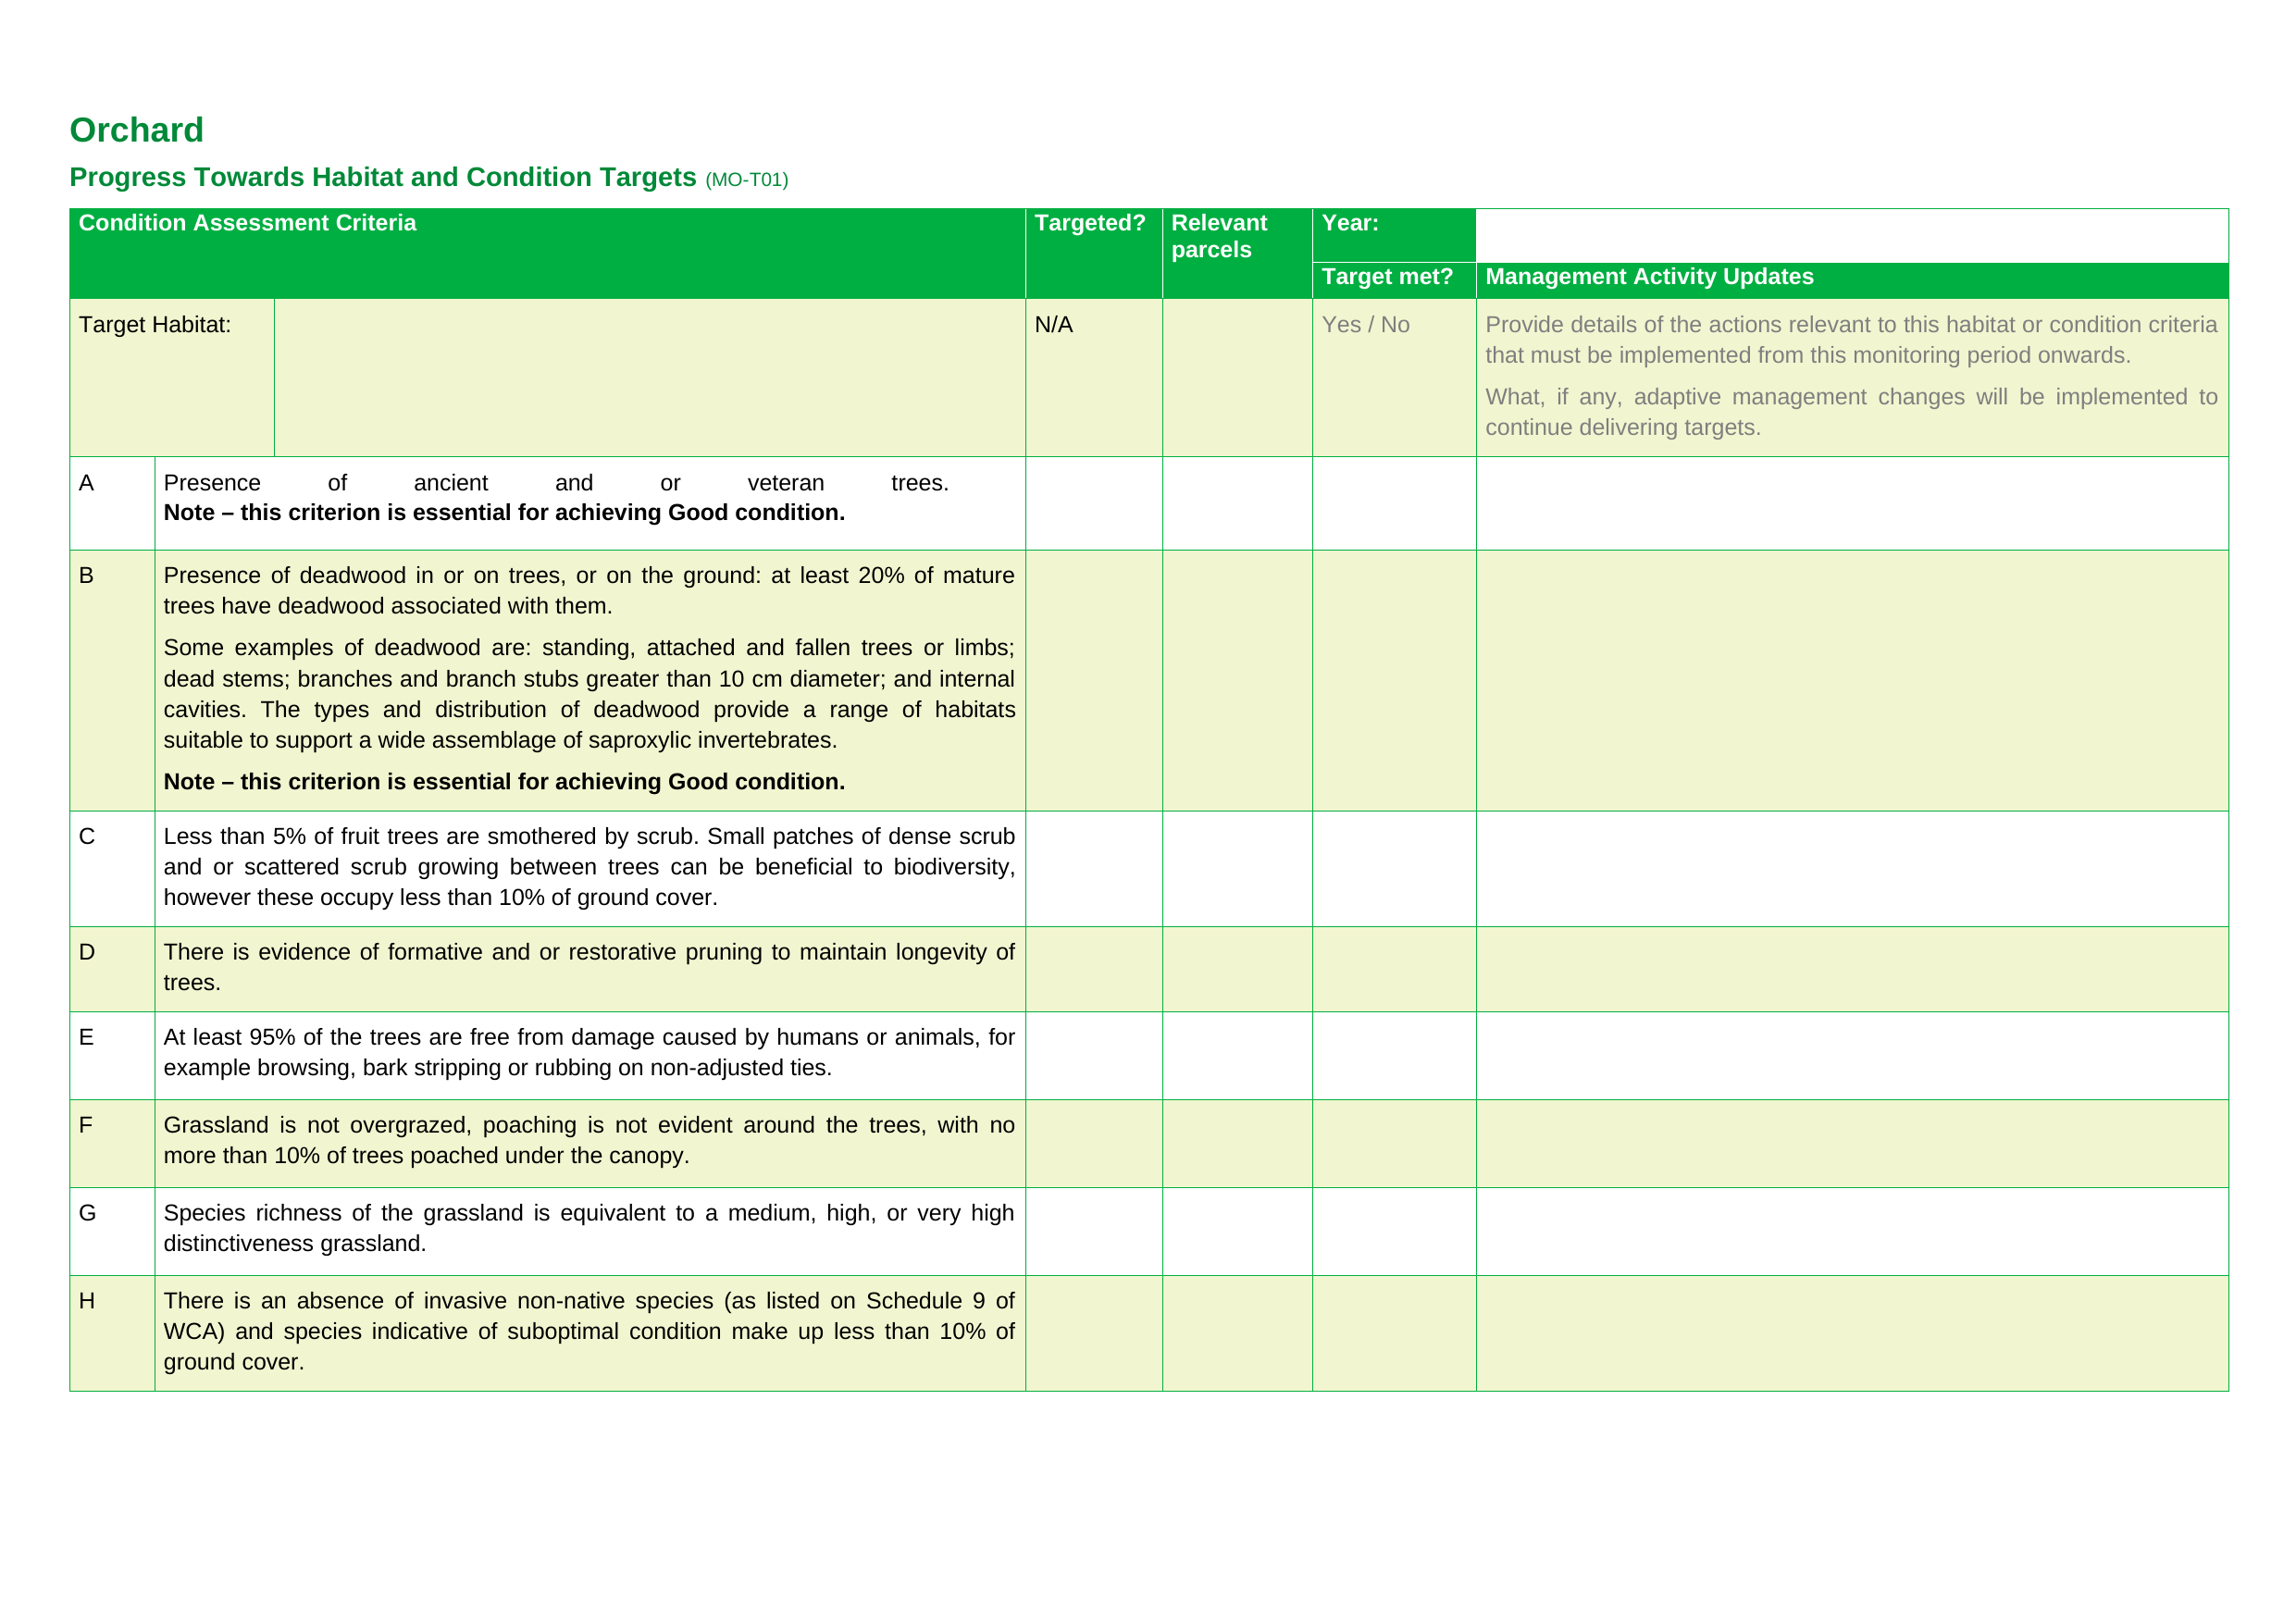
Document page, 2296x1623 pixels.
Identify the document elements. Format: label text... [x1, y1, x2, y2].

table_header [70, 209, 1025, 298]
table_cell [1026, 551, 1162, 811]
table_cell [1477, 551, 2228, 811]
subtitle Orchard [69, 109, 2226, 150]
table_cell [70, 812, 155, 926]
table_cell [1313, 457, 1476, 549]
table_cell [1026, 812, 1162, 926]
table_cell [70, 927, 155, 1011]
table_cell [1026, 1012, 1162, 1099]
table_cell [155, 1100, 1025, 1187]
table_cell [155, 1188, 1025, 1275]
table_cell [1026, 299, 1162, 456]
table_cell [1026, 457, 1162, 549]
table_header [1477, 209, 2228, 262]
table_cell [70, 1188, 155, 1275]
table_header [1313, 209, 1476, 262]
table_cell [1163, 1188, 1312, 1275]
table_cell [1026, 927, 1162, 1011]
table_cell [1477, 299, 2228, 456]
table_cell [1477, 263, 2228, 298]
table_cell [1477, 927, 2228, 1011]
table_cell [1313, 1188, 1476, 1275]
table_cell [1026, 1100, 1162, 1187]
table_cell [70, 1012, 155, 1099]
subtitle Progress Towards Habitat and Condition Targets (MO-T01) [69, 161, 2226, 192]
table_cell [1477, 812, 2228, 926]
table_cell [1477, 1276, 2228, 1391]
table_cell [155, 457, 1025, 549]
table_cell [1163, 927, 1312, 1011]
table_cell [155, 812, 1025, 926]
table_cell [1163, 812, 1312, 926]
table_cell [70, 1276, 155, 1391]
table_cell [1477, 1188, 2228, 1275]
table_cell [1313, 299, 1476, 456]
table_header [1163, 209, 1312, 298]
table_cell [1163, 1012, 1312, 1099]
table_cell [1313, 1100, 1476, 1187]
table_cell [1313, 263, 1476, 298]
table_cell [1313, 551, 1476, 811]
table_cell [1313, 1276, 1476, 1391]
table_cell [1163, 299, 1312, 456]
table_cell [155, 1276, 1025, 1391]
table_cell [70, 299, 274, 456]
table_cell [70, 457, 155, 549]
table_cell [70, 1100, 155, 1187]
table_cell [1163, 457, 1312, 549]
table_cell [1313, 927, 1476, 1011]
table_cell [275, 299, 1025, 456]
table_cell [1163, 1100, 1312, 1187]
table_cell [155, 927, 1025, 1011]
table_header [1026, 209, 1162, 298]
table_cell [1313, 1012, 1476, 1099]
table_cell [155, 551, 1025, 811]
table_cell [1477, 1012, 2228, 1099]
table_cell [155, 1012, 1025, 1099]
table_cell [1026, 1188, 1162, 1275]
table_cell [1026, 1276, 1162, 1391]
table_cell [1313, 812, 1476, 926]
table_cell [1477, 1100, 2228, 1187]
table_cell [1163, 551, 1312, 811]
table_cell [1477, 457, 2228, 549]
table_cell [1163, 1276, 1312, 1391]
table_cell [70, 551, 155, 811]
